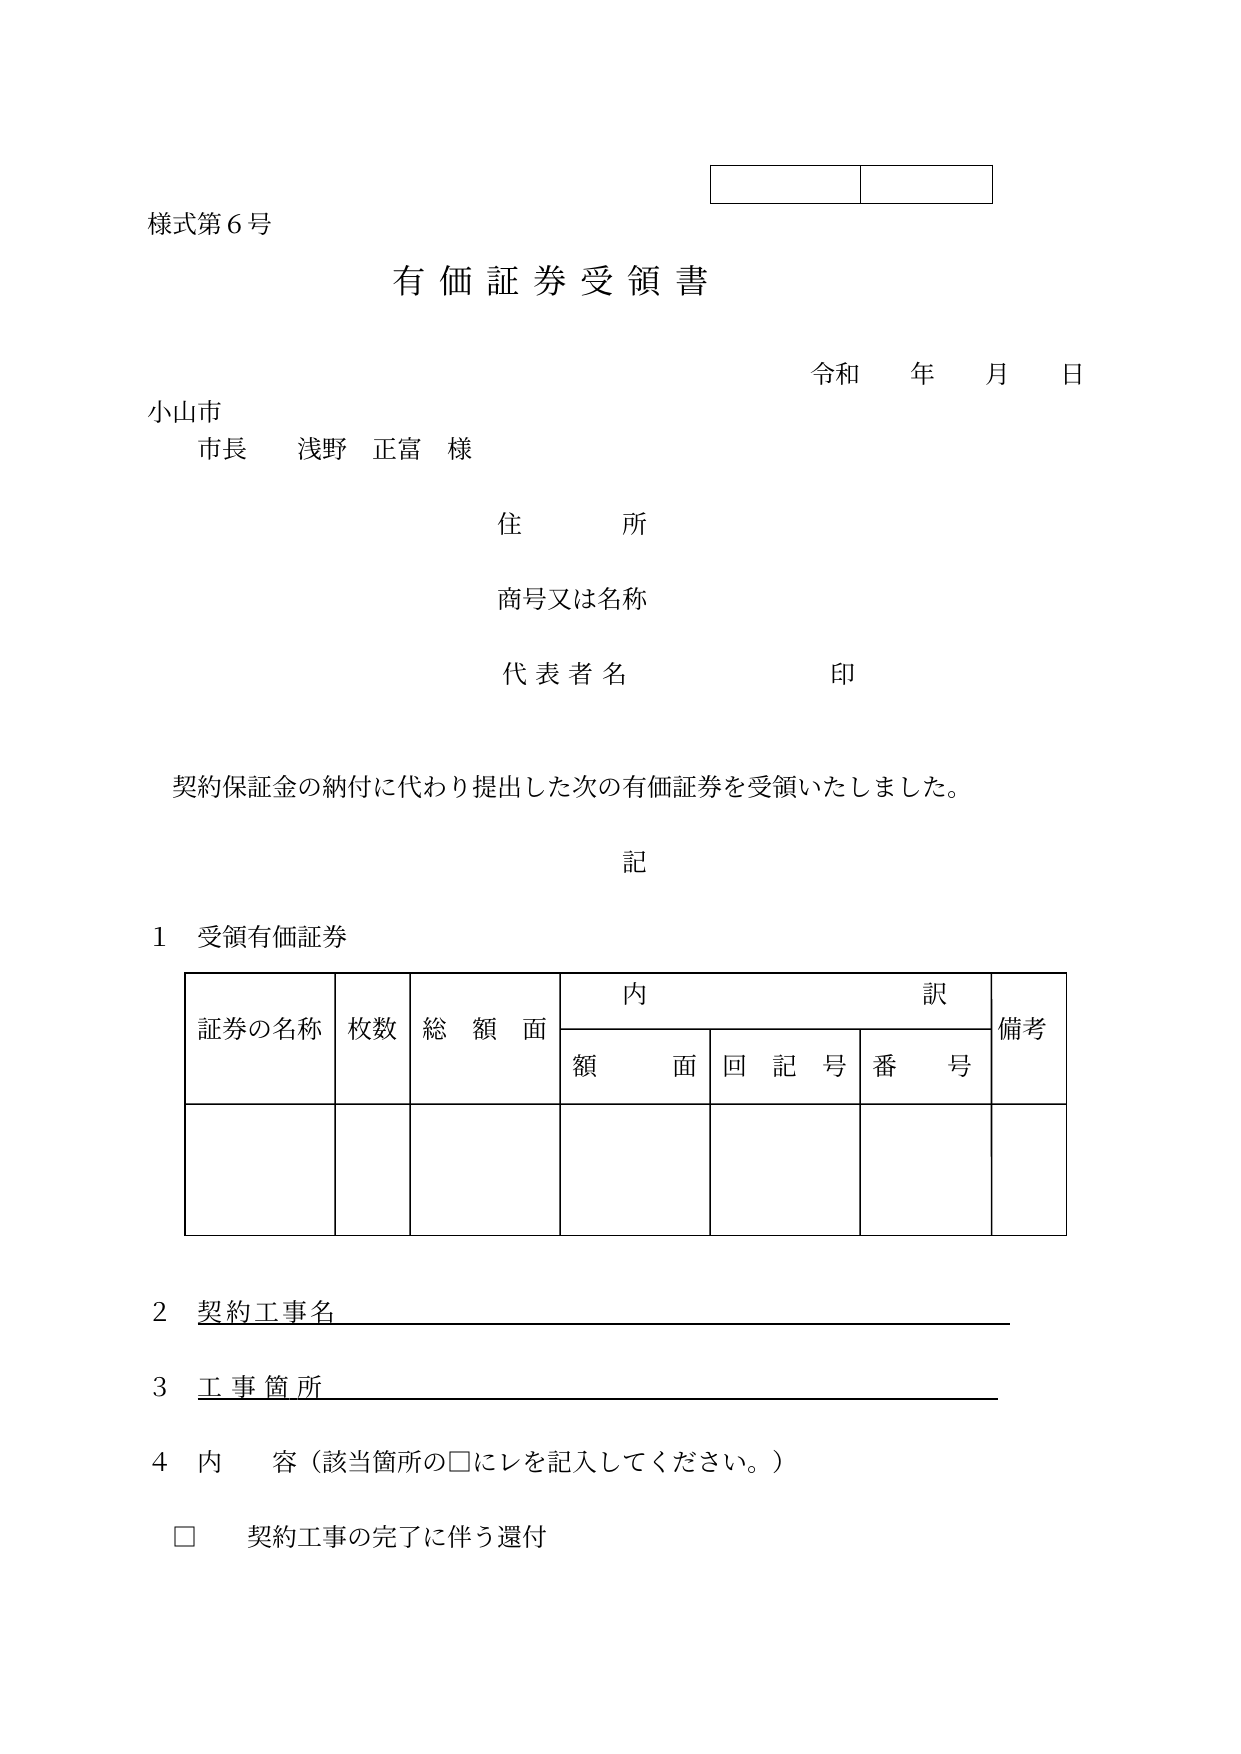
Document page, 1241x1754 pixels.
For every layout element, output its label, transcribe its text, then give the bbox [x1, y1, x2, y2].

text ２ 契約工事名 [148, 1292, 1022, 1329]
text ３ 工事箇所 [148, 1367, 1022, 1404]
text 様式第６号 [148, 204, 1122, 242]
text □ 契約工事の完了に伴う還付 [148, 1517, 1104, 1554]
text 市長 浅野 正富 様 [148, 429, 1122, 467]
text 住 所 [148, 504, 1122, 542]
subtitle 記 [148, 842, 1122, 879]
text 商号又は名称 [148, 579, 1122, 617]
text 代表者名 印 [148, 654, 1122, 692]
text 小山市 [148, 392, 1122, 429]
text 令和 年 月 日 [148, 354, 1122, 392]
table_header 担当確認 [711, 166, 860, 203]
text 契約保証金の納付に代わり提出した次の有価証券を受領いたしました。 [148, 767, 1122, 804]
table_header [861, 166, 992, 203]
text １ 受領有価証券 [148, 917, 1022, 954]
text 有価証券受領書 [148, 242, 1122, 317]
text ４ 内 容（該当箇所の□にレを記入してください。） [148, 1442, 1104, 1479]
